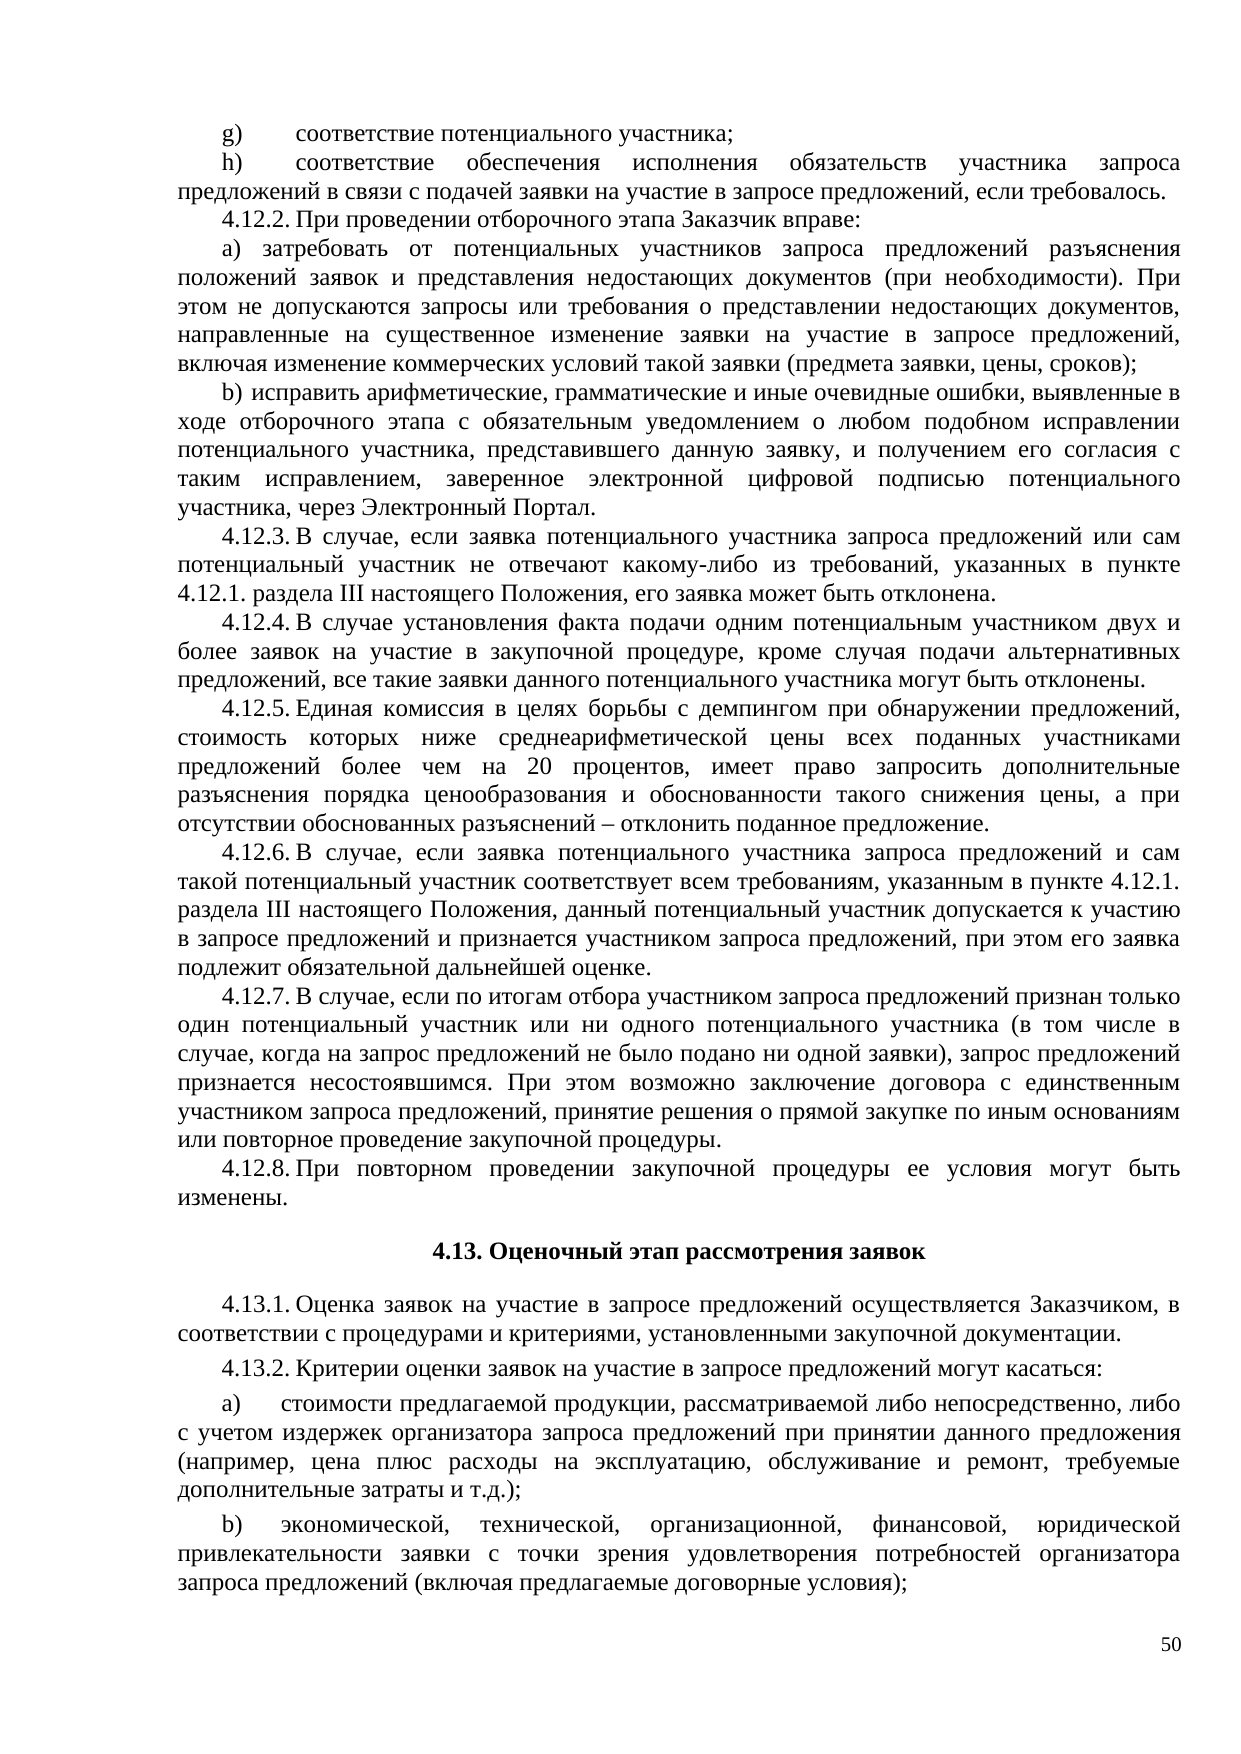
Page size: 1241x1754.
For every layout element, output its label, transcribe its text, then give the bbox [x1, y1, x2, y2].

list В случае, если по итогам отбора участником запроса предложений признан только один потенциальный участник или ни одного потенциального участника (в том числе в случае, когда на запрос предложений не было подано ни одной заявки), запрос предложений признается несостоявшимся. При этом возможно заключение договора с единственным участником запроса предложений, принятие решения о прямой закупке по иным основаниям или повторное проведение закупочной процедуры. [177, 981, 1181, 1153]
list Критерии оценки заявок на участие в запросе предложений могут касаться: [177, 1353, 1181, 1382]
list При повторном проведении закупочной процедуры ее условия могут быть изменены. [177, 1153, 1181, 1211]
list В случае установления факта подачи одним потенциальным участником двух и более заявок на участие в закупочной процедуре, кроме случая подачи альтернативных предложений, все такие заявки данного потенциального участника могут быть отклонены. [177, 607, 1181, 693]
list В случае, если заявка потенциального участника запроса предложений или сам потенциальный участник не отвечают какому-либо из требований, указанных в пункте 4.12.1. раздела III настоящего Положения, его заявка может быть отклонена. [177, 521, 1181, 607]
list При проведении отборочного этапа Заказчик вправе: [177, 204, 1181, 233]
list стоимости предлагаемой продукции, рассматриваемой либо непосредственно, либо с учетом издержек организатора запроса предложений при принятии данного предложения (например, цена плюс расходы на эксплуатацию, обслуживание и ремонт, требуемые дополнительные затраты и т.д.); [177, 1388, 1181, 1503]
list экономической, технической, организационной, финансовой, юридической привлекательности заявки с точки зрения удовлетворения потребностей организатора запроса предложений (включая предлагаемые договорные условия); [177, 1509, 1181, 1596]
list а) затребовать от потенциальных участников запроса предложений разъяснения положений заявок и представления недостающих документов (при необходимости). При этом не допускаются запросы или требования о представлении недостающих документов, направленные на существенное изменение заявки на участие в запросе предложений, включая изменение коммерческих условий такой заявки (предмета заявки, цены, сроков); [177, 233, 1181, 377]
subtitle Оценочный этап рассмотрения заявок [177, 1236, 1181, 1264]
list исправить арифметические, грамматические и иные очевидные ошибки, выявленные в ходе отборочного этапа с обязательным уведомлением о любом подобном исправлении потенциального участника, представившего данную заявку, и получением его согласия с таким исправлением, заверенное электронной цифровой подписью потенциального участника, через Электронный Портал. [177, 377, 1181, 521]
list Единая комиссия в целях борьбы с демпингом при обнаружении предложений, стоимость которых ниже среднеарифметической цены всех поданных участниками предложений более чем на 20 процентов, имеет право запросить дополнительные разъяснения порядка ценообразования и обоснованности такого снижения цены, а при отсутствии обоснованных разъяснений – отклонить поданное предложение. [177, 693, 1181, 837]
list соответствие обеспечения исполнения обязательств участника запроса предложений в связи с подачей заявки на участие в запросе предложений, если требовалось. [177, 147, 1181, 204]
list соответствие потенциального участника; [177, 118, 1181, 147]
list В случае, если заявка потенциального участника запроса предложений и сам такой потенциальный участник соответствует всем требованиям, указанным в пункте 4.12.1. раздела III настоящего Положения, данный потенциальный участник допускается к участию в запросе предложений и признается участником запроса предложений, при этом его заявка подлежит обязательной дальнейшей оценке. [177, 837, 1181, 981]
list Оценка заявок на участие в запросе предложений осуществляется Заказчиком, в соответствии с процедурами и критериями, установленными закупочной документации. [177, 1289, 1181, 1347]
